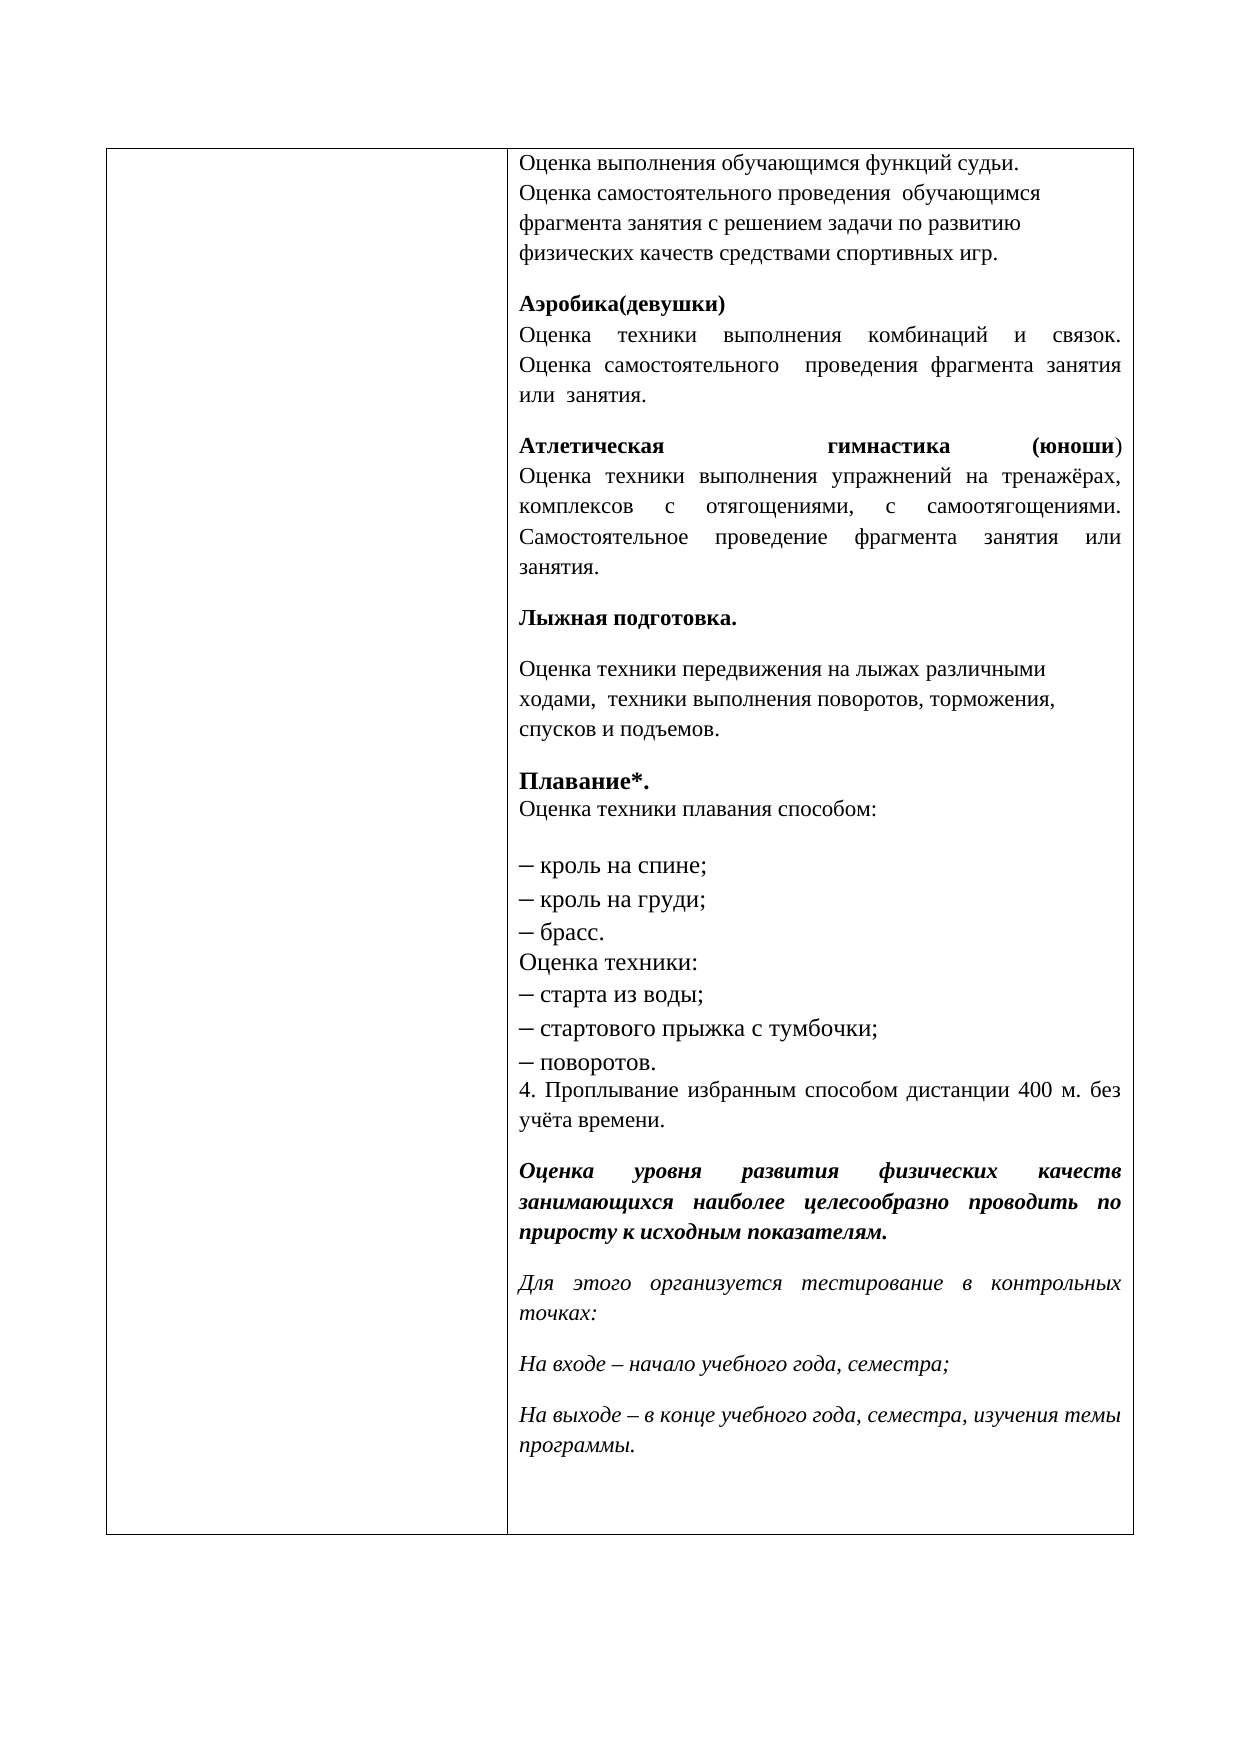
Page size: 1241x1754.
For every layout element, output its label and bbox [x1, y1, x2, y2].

table_cell [107, 149, 507, 1533]
table_cell [508, 149, 1133, 1533]
